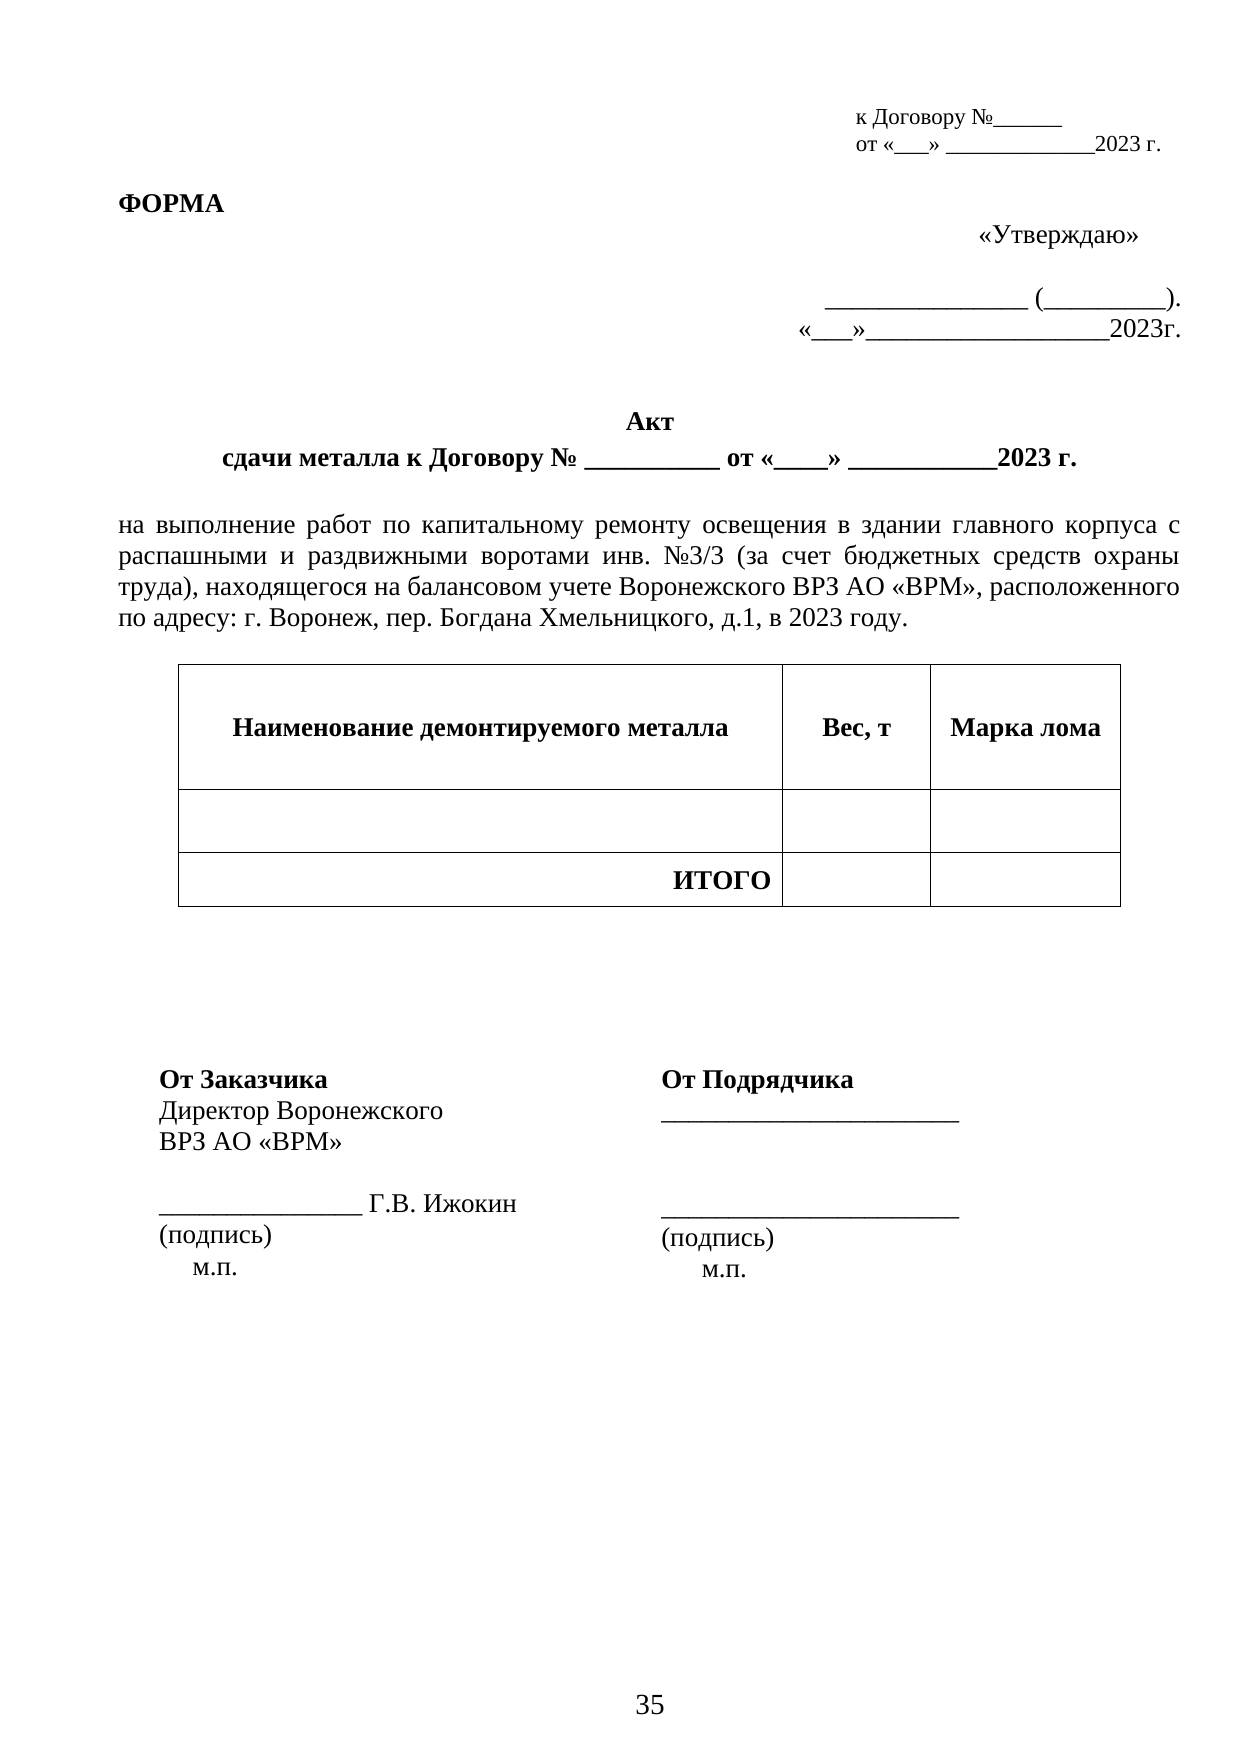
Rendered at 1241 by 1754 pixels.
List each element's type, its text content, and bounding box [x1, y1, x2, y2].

table_header От Заказчика Директор Воронежского ВРЗ АО «ВРМ» _______________ Г.В. Ижокин (подпись) м.п. [148, 1063, 650, 1283]
text к Договору №______ [782, 103, 1181, 130]
text сдачи металла к Договору № __________ от «____» ___________2023 г. [118, 441, 1181, 472]
table_cell [783, 790, 930, 852]
text Акт [118, 405, 1181, 436]
table_header От Подрядчика ______________________ ______________________ (подпись) м.п. [650, 1063, 1181, 1283]
text «___»__________________2023г. [118, 312, 1181, 343]
table_header Вес, т [783, 665, 930, 789]
table_cell [931, 853, 1120, 906]
table_header Марка лома [931, 665, 1120, 789]
table_cell [931, 790, 1120, 852]
table_header Наименование демонтируемого металла [179, 665, 782, 789]
text ФОРМА [118, 187, 1181, 218]
table_cell [783, 853, 930, 906]
text от «___» _____________2023 г. [782, 130, 1181, 156]
text на выполнение работ по капитальному ремонту освещения в здании главного корпуса с распашными и раздвижными воротами инв. №3/3 (за счет бюджетных средств охраны труда), находящегося на балансовом учете Воронежского ВРЗ АО «ВРМ», расположенного по адресу: г. Воронеж, пер. Богдана Хмельницкого, д.1, в 2023 году. [118, 508, 1181, 632]
text «Утверждаю» [118, 218, 1181, 249]
table_cell ИТОГО [179, 853, 782, 906]
table_cell [179, 790, 782, 852]
text _______________ (_________). [118, 281, 1181, 312]
